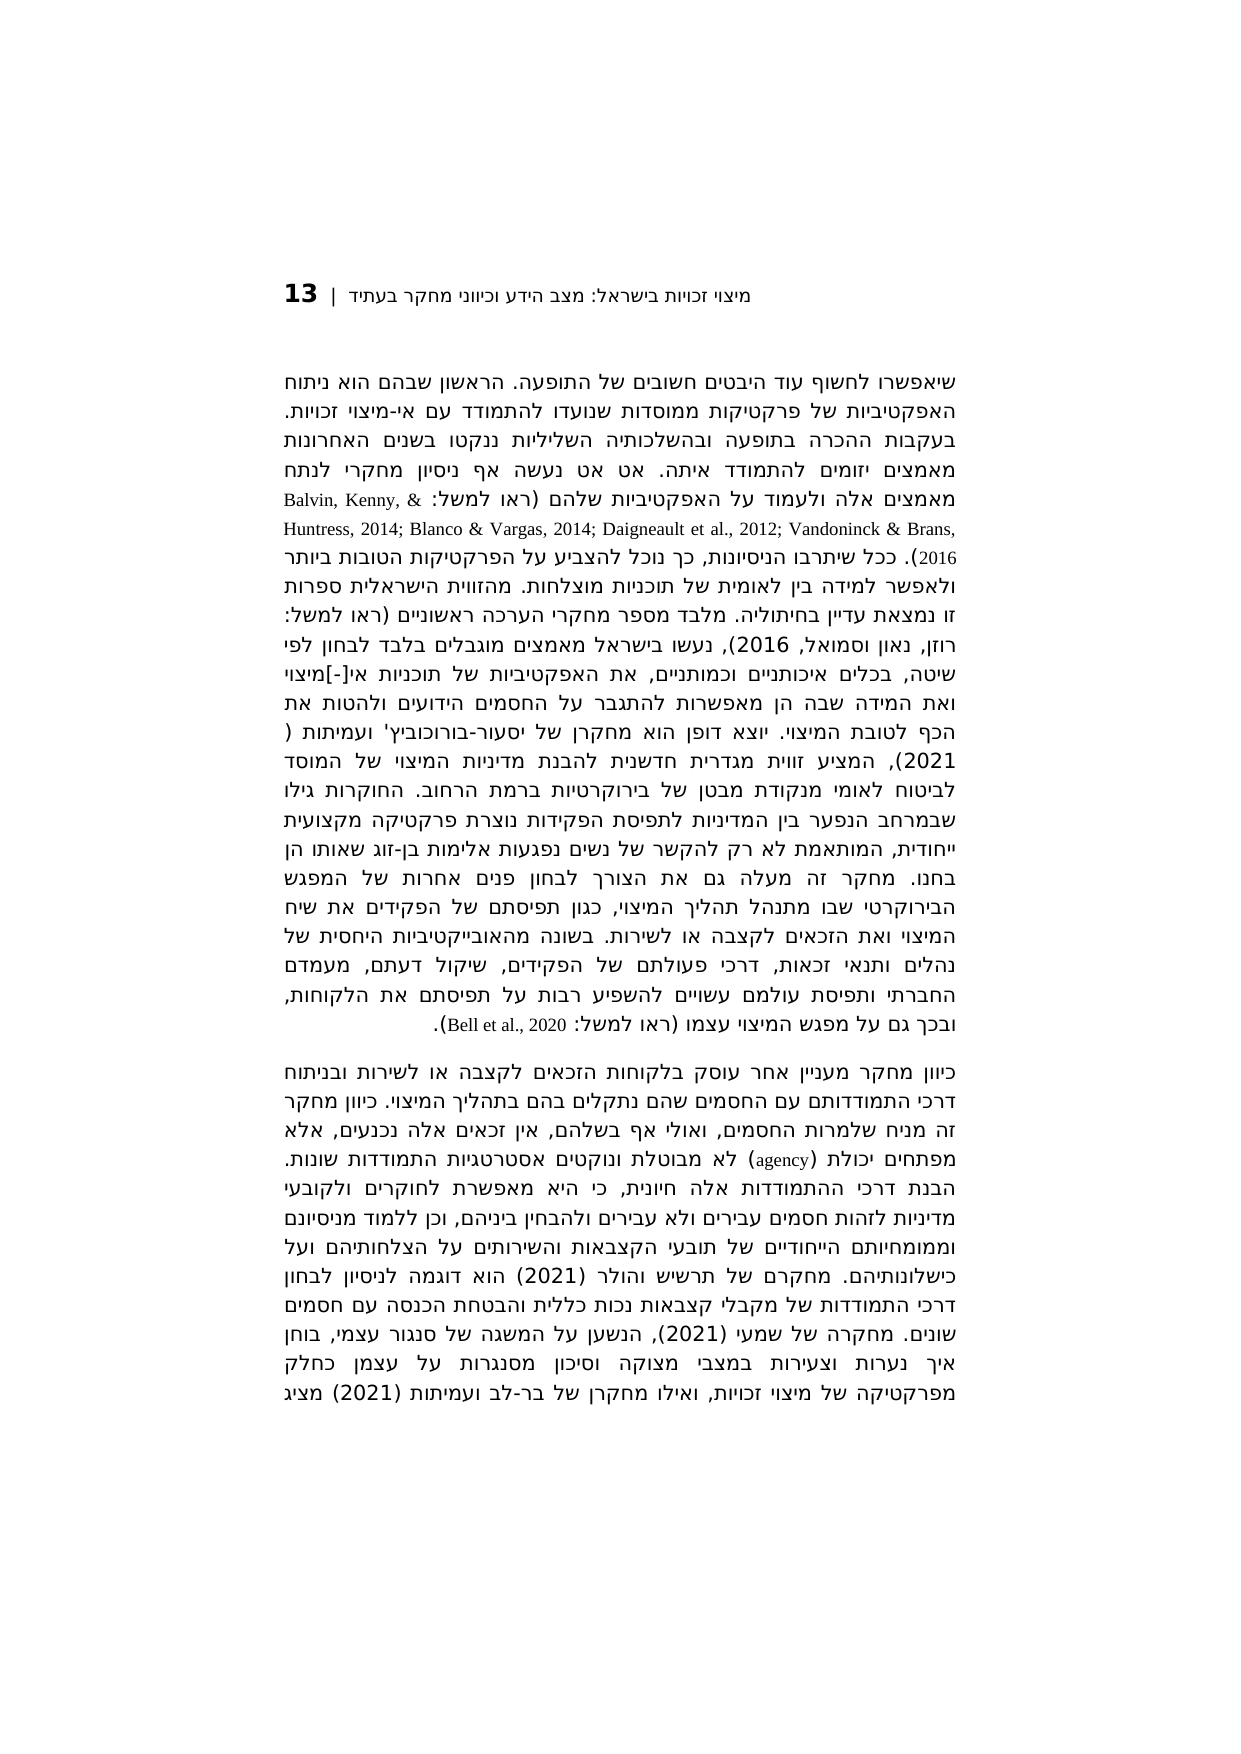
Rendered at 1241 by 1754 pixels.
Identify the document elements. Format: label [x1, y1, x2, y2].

text [283, 1056, 957, 1406]
text [283, 366, 957, 1037]
